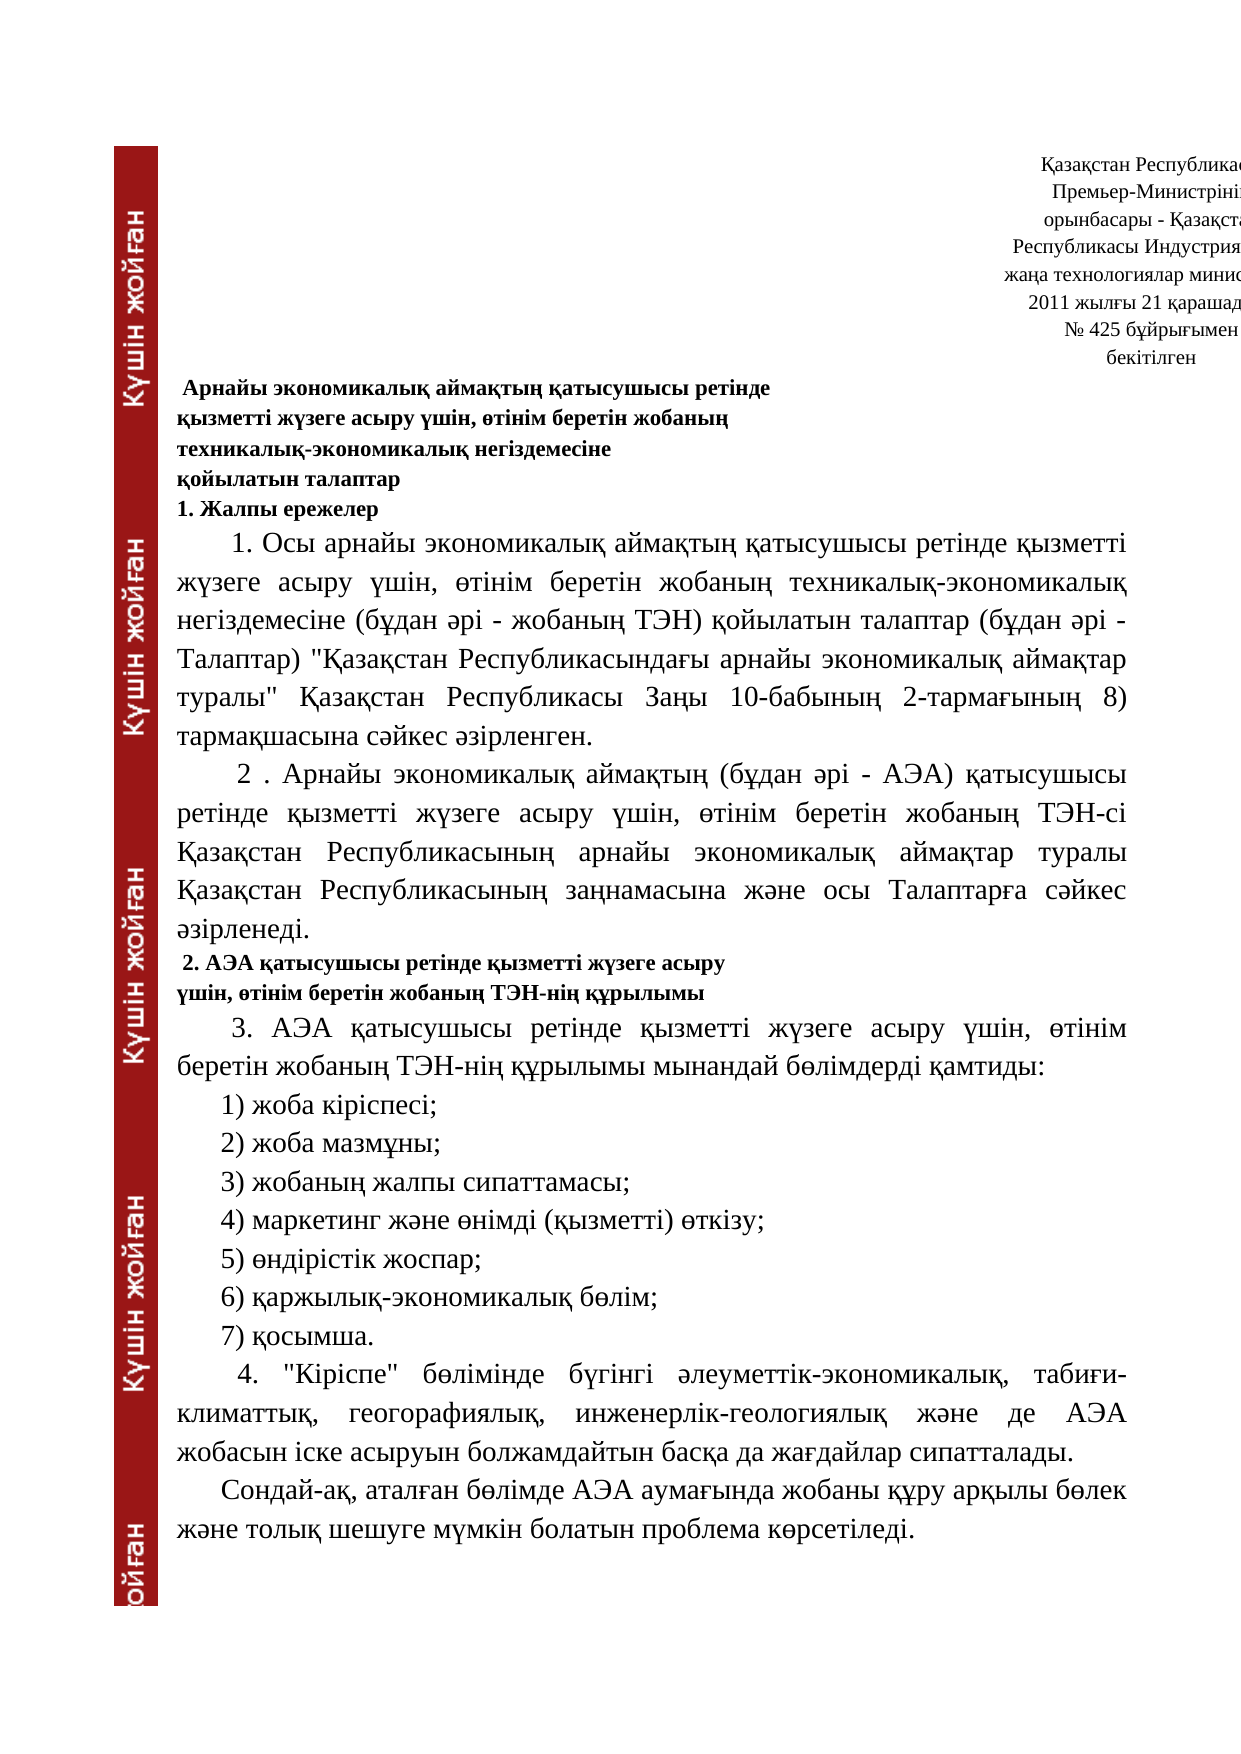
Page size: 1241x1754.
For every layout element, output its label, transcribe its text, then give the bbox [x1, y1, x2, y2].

picture [114, 1352, 158, 1357]
picture [114, 1544, 158, 1606]
text Сондай-ақ, аталған бөлімде АЭА аумағында жобаны құру арқылы бөлек және толық шешуге мүмкін болатын проблема көрсетіледі. [112, 1472, 1128, 1544]
text 4) маркетинг және өнімді (қызметті) өткізу; [112, 1202, 1128, 1236]
text 2) жоба мазмұны; [112, 1125, 1128, 1159]
picture [114, 944, 158, 949]
text 2 . Арнайы экономикалық аймақтың (бұдан әрі - АЭА) қатысушысы ретінде қызметті жүзеге асыру үшін, өтінім беретін жобаның ТЭН-сі Қазақстан Республикасының арнайы экономикалық аймақтар туралы Қазақстан Республикасының заңнамасына және осы Талаптарға сәйкес әзірленеді. [112, 757, 1128, 944]
text 1. Осы арнайы экономикалық аймақтың қатысушысы ретінде қызметті жүзеге асыру үшін, өтінім беретін жобаның техникалық-экономикалық негіздемесіне (бұдан әрі - жобаның ТЭН) қойылатын талаптар (бұдан әрі - Талаптар) "Қазақстан Республикасындағы арнайы экономикалық аймақтар туралы" Қазақстан Республикасы Заңы 10-бабының 2-тармағының 8) тармақшасына сәйкес әзірленген. [112, 525, 1128, 752]
text 4. "Кіріспе" бөлімінде бүгінгі әлеуметтік-экономикалық, табиғи-климаттық, геогорафиялық, инженерлік-геологиялық және де АЭА жобасын іске асыруын болжамдайтын басқа да жағдайлар сипатталады. [112, 1357, 1128, 1467]
picture [114, 1467, 158, 1472]
text 3. АЭА қатысушысы ретінде қызметті жүзеге асыру үшін, өтінім беретін жобаның ТЭН-нің құрылымы мынандай бөлімдерді қамтиды: [112, 1010, 1128, 1082]
picture [114, 1159, 158, 1164]
picture [114, 752, 158, 757]
text Арнайы экономикалық аймақтың қатысушысы ретінде қызметті жүзеге асыру үшін, өтінім беретін жобаның техникалық-экономикалық негіздемесіне қойылатын талаптар 1. Жалпы ережелер [112, 374, 1128, 521]
text 7) қосымша. [112, 1318, 1128, 1352]
text 2. АЭА қатысушысы ретінде қызметті жүзеге асыру үшін, өтінім беретін жобаның ТЭН-нің құрылымы [112, 949, 1128, 1006]
picture [114, 521, 158, 525]
text 6) қаржылық-экономикалық бөлім; [112, 1279, 1128, 1313]
picture [114, 1313, 158, 1318]
picture [114, 1006, 158, 1010]
picture [114, 1274, 158, 1279]
picture [114, 1082, 158, 1087]
text 5) өндірістік жоспар; [112, 1241, 1128, 1274]
text 3) жобаның жалпы сипаттамасы; [112, 1164, 1128, 1197]
picture [114, 1120, 158, 1125]
picture [114, 146, 158, 150]
picture [114, 1197, 158, 1202]
picture [114, 1236, 158, 1241]
text 1) жоба кіріспесі; [112, 1087, 1128, 1120]
table_header Қазақстан Республикасы Премьер-Министрінің орынбасары - Қазақстан Республикасы Индустрия және жаңа технологиялар министрінің 2011 жылғы 21 қарашадағы № 425 бұйрығымен бекітілген [912, 150, 1240, 374]
table_header [101, 150, 912, 374]
